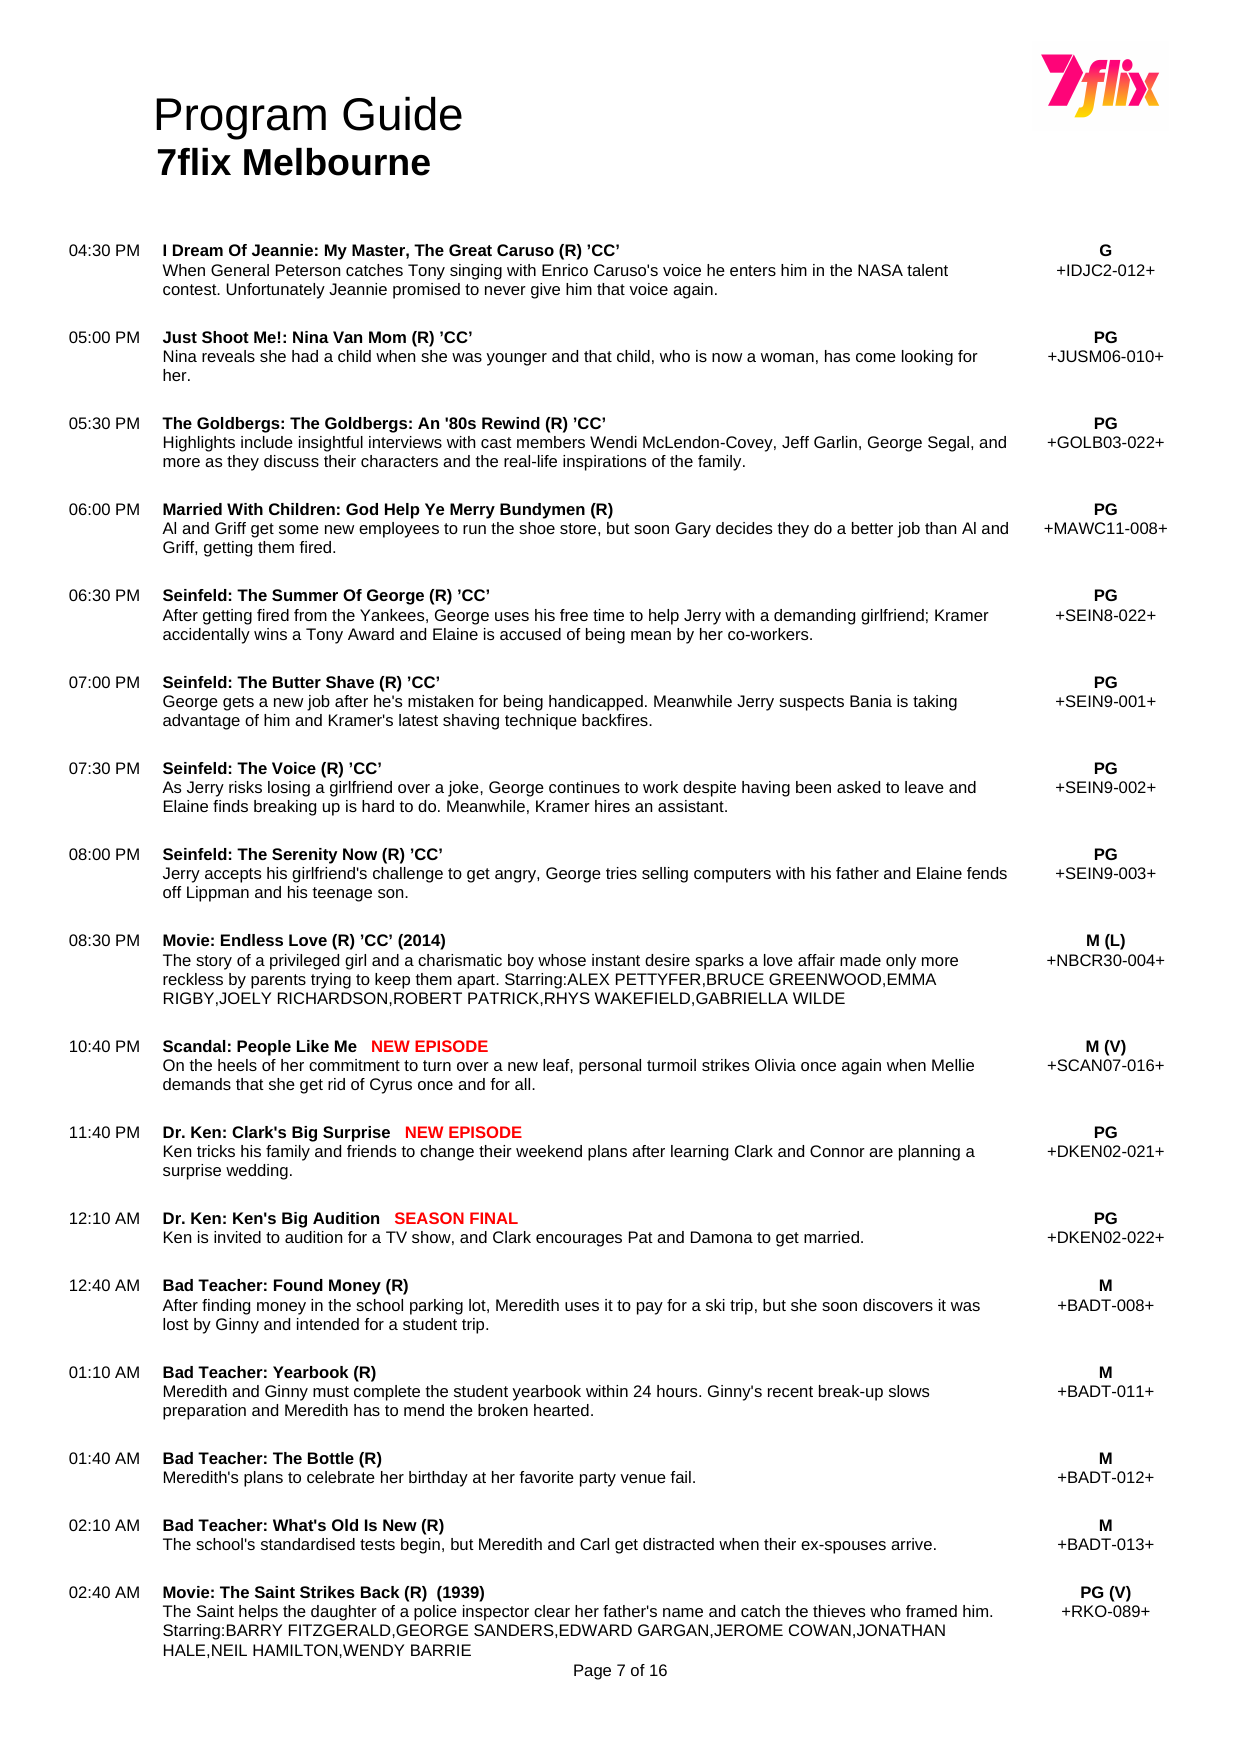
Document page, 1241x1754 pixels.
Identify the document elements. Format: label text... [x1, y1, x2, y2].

table_header 07:00 PM [51, 673, 151, 730]
table_header PG (V) +RKO-089+ [1022, 1583, 1189, 1659]
table_header PG +SEIN9-002+ [1022, 759, 1189, 816]
table_header I Dream Of Jeannie: My Master, The Great Caruso (R) ’CC’ When General Peterson catches Tony singing with Enrico Caruso's voice he enters him in the NASA talent contest. Unfortunately Jeannie promised to never give him that voice again. [151, 241, 1022, 299]
table_header M +BADT-012+ [1022, 1449, 1189, 1487]
table_header G +IDJC2-012+ [1022, 241, 1189, 299]
table_header PG +GOLB03-022+ [1022, 414, 1189, 471]
table_header M +BADT-011+ [1022, 1363, 1189, 1420]
table_header M (L) +NBCR30-004+ [1022, 931, 1189, 1008]
table_header 05:00 PM [51, 328, 151, 385]
table_header Bad Teacher: What's Old Is New (R) The school's standardised tests begin, but Meredith and Carl get distracted when their ex-spouses arrive. [151, 1516, 1022, 1554]
table_header 07:30 PM [51, 759, 151, 816]
table_header Movie: The Saint Strikes Back (R) (1939) The Saint helps the daughter of a police inspector clear her father's name and catch the thieves who framed him. Starring:BARRY FITZGERALD,GEORGE SANDERS,EDWARD GARGAN,JEROME COWAN,JONATHAN HALE,NEIL HAMILTON,WENDY BARRIE [151, 1583, 1022, 1659]
picture [1031, 41, 1170, 131]
table_header M (V) +SCAN07-016+ [1022, 1037, 1189, 1094]
table_header Bad Teacher: Found Money (R) After finding money in the school parking lot, Meredith uses it to pay for a ski trip, but she soon discovers it was lost by Ginny and intended for a student trip. [151, 1276, 1022, 1334]
table_header 08:00 PM [51, 845, 151, 902]
table_header Married With Children: God Help Ye Merry Bundymen (R) Al and Griff get some new employees to run the shoe store, but soon Gary decides they do a better job than Al and Griff, getting them fired. [151, 500, 1022, 557]
table_header M +BADT-008+ [1022, 1276, 1189, 1334]
table_header Bad Teacher: The Bottle (R) Meredith's plans to celebrate her birthday at her favorite party venue fail. [151, 1449, 1022, 1487]
table_header Seinfeld: The Butter Shave (R) ’CC’ George gets a new job after he's mistaken for being handicapped. Meanwhile Jerry suspects Bania is taking advantage of him and Kramer's latest shaving technique backfires. [151, 673, 1022, 730]
table_header PG +DKEN02-022+ [1022, 1209, 1189, 1247]
table_header Seinfeld: The Voice (R) ’CC’ As Jerry risks losing a girlfriend over a joke, George continues to work despite having been asked to leave and Elaine finds breaking up is hard to do. Meanwhile, Kramer hires an assistant. [151, 759, 1022, 816]
table_header Seinfeld: The Serenity Now (R) ’CC’ Jerry accepts his girlfriend's challenge to get angry, George tries selling computers with his father and Elaine fends off Lippman and his teenage son. [151, 845, 1022, 902]
table_header 04:30 PM [51, 241, 151, 299]
table_header Dr. Ken: Clark's Big Surprise NEW EPISODE Ken tricks his family and friends to change their weekend plans after learning Clark and Connor are planning a surprise wedding. [151, 1123, 1022, 1180]
table_header Seinfeld: The Summer Of George (R) ’CC’ After getting fired from the Yankees, George uses his free time to help Jerry with a demanding girlfriend; Kramer accidentally wins a Tony Award and Elaine is accused of being mean by her co-workers. [151, 586, 1022, 644]
table_header 12:10 AM [51, 1209, 151, 1247]
table_header 08:30 PM [51, 931, 151, 1008]
table_header Just Shoot Me!: Nina Van Mom (R) ’CC’ Nina reveals she had a child when she was younger and that child, who is now a woman, has come looking for her. [151, 328, 1022, 385]
table_header PG +SEIN9-001+ [1022, 673, 1189, 730]
table_header Scandal: People Like Me NEW EPISODE On the heels of her commitment to turn over a new leaf, personal turmoil strikes Olivia once again when Mellie demands that she get rid of Cyrus once and for all. [151, 1037, 1022, 1094]
table_header 06:30 PM [51, 586, 151, 644]
table_header PG +JUSM06-010+ [1022, 328, 1189, 385]
table_header PG +MAWC11-008+ [1022, 500, 1189, 557]
table_header 06:00 PM [51, 500, 151, 557]
table_header M +BADT-013+ [1022, 1516, 1189, 1554]
table_header Movie: Endless Love (R) ’CC’ (2014) The story of a privileged girl and a charismatic boy whose instant desire sparks a love affair made only more reckless by parents trying to keep them apart. Starring:ALEX PETTYFER,BRUCE GREENWOOD,EMMA RIGBY,JOELY RICHARDSON,ROBERT PATRICK,RHYS WAKEFIELD,GABRIELLA WILDE [151, 931, 1022, 1008]
table_header PG +SEIN8-022+ [1022, 586, 1189, 644]
table_header Dr. Ken: Ken's Big Audition SEASON FINAL Ken is invited to audition for a TV show, and Clark encourages Pat and Damona to get married. [151, 1209, 1022, 1247]
table_header The Goldbergs: The Goldbergs: An '80s Rewind (R) ’CC’ Highlights include insightful interviews with cast members Wendi McLendon-Covey, Jeff Garlin, George Segal, and more as they discuss their characters and the real-life inspirations of the family. [151, 414, 1022, 471]
table_header 05:30 PM [51, 414, 151, 471]
table_header Bad Teacher: Yearbook (R) Meredith and Ginny must complete the student yearbook within 24 hours. Ginny's recent break-up slows preparation and Meredith has to mend the broken hearted. [151, 1363, 1022, 1420]
table_header 01:40 AM [51, 1449, 151, 1487]
table_header 11:40 PM [51, 1123, 151, 1180]
table_header 02:40 AM [51, 1583, 151, 1659]
table_header PG +SEIN9-003+ [1022, 845, 1189, 902]
table_header 12:40 AM [51, 1276, 151, 1334]
table_header 10:40 PM [51, 1037, 151, 1094]
table_header PG +DKEN02-021+ [1022, 1123, 1189, 1180]
table_header 02:10 AM [51, 1516, 151, 1554]
table_header 01:10 AM [51, 1363, 151, 1420]
